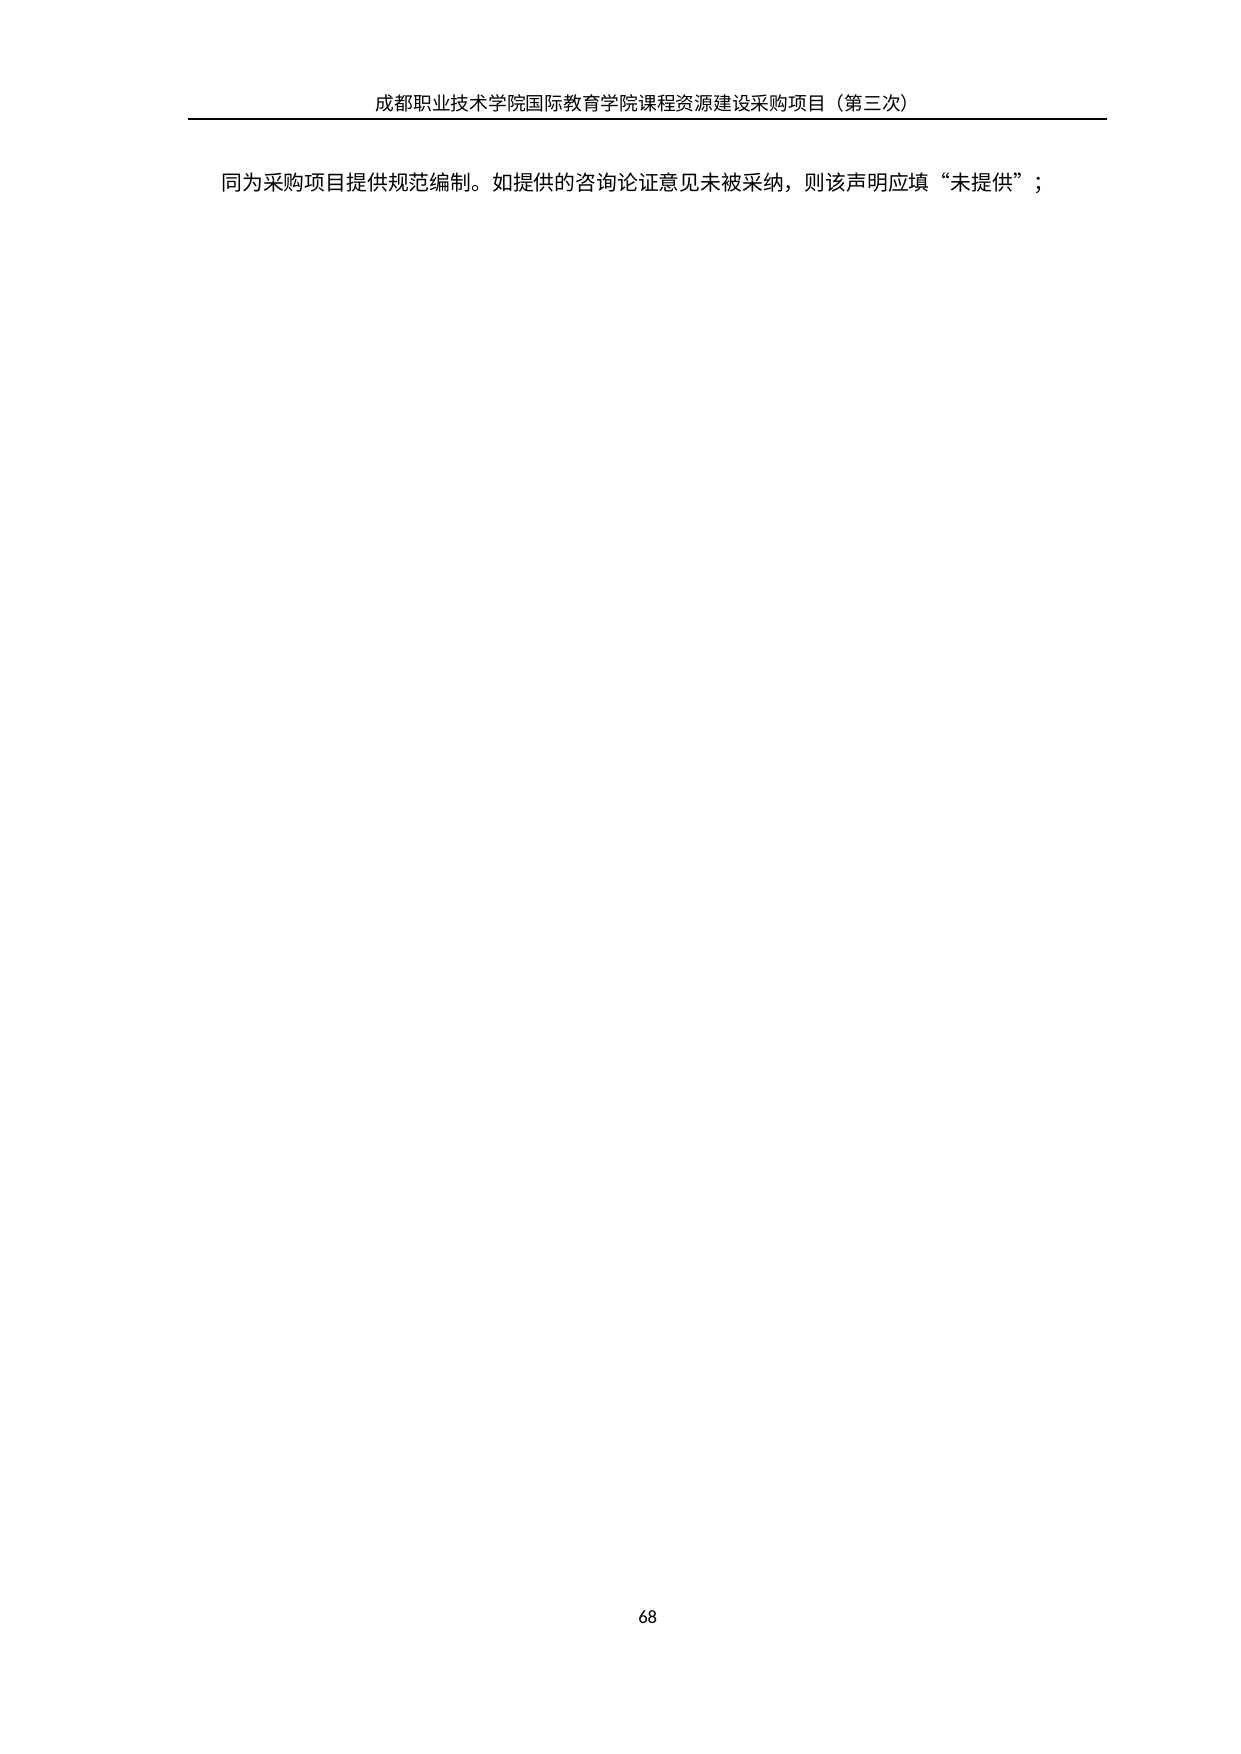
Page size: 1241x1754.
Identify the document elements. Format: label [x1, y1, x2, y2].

text [221, 164, 1107, 198]
